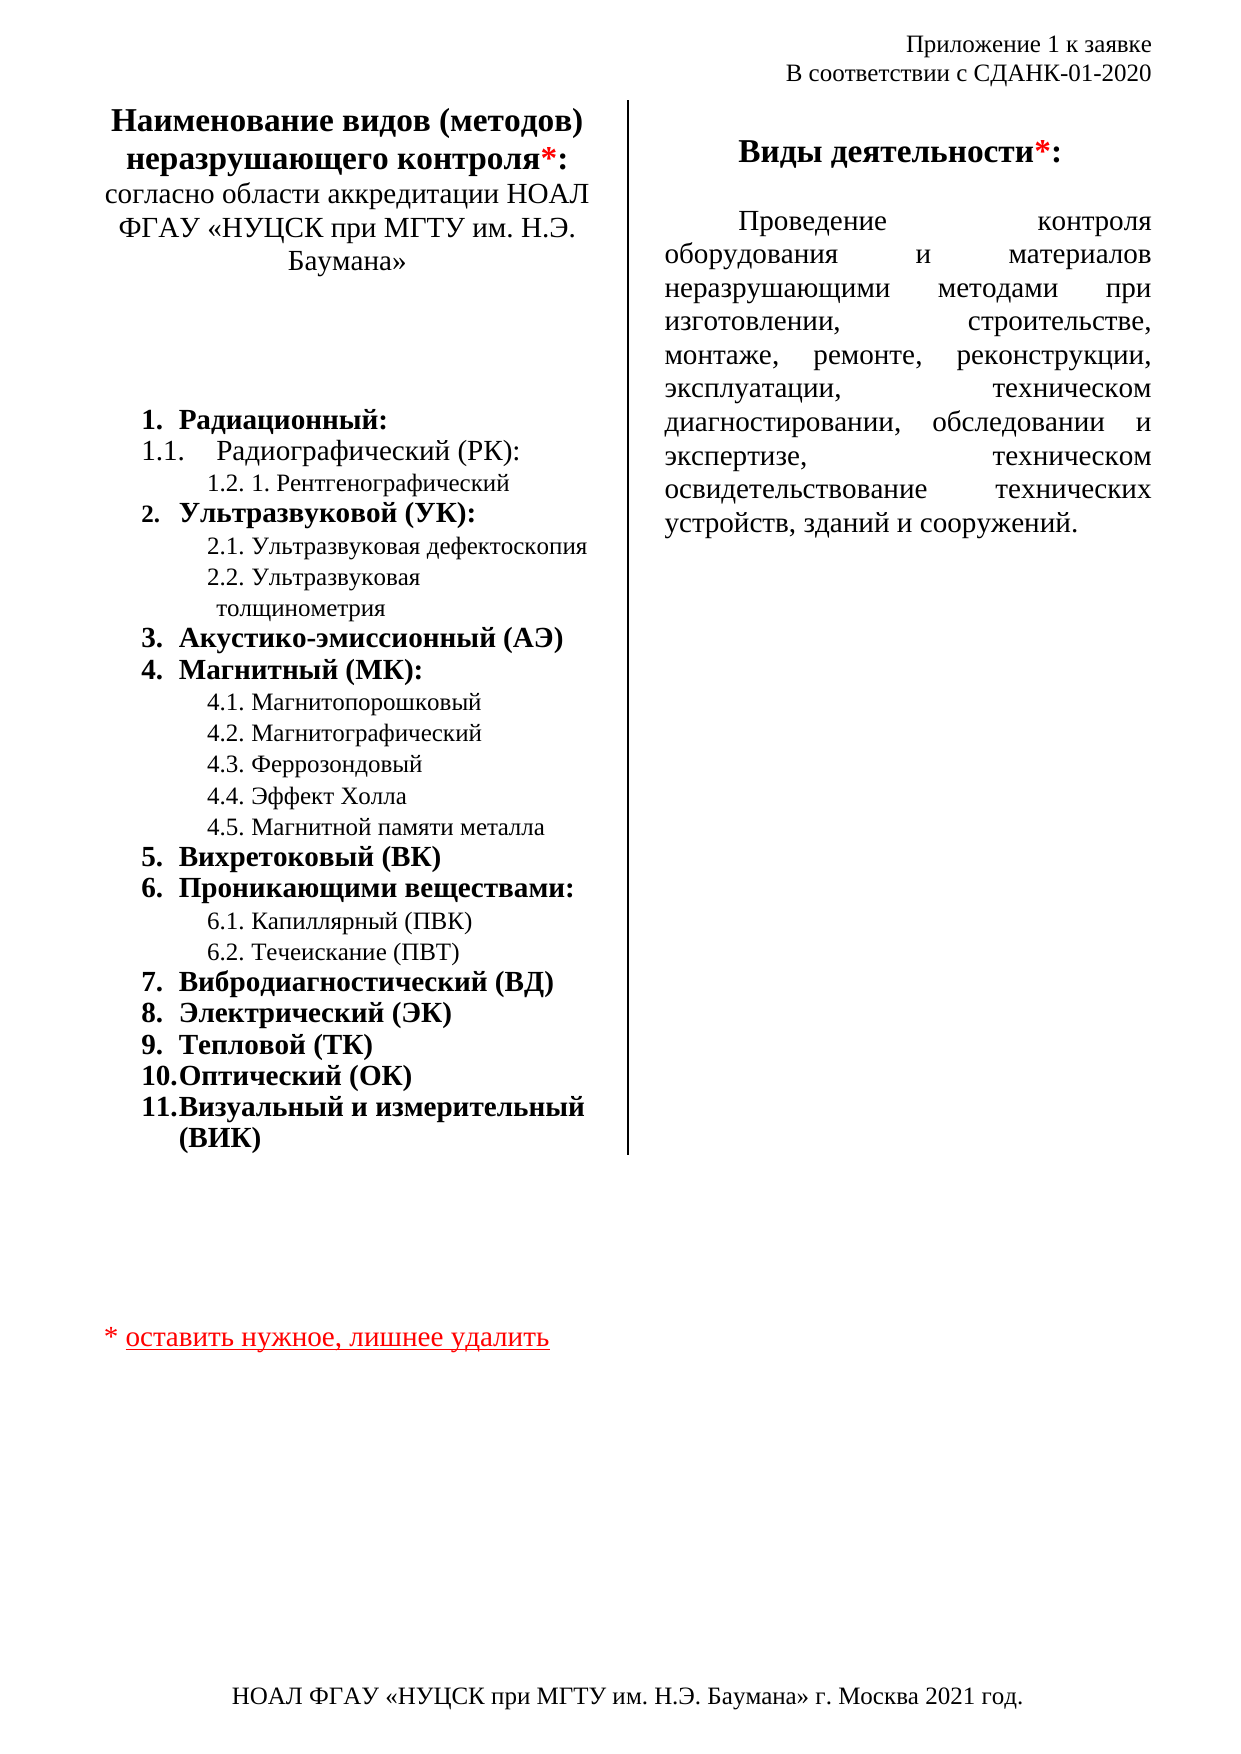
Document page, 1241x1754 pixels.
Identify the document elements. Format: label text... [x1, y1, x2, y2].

text Наименование видов (методов) неразрушающего контроля*: [103, 100, 591, 176]
list Акустико-эмиссионный (АЭ) [141, 623, 591, 654]
list Магнитной памяти металла [207, 810, 591, 842]
list Радиационный: [141, 404, 591, 435]
list Проникающими веществами: [141, 873, 591, 904]
list 1. Рентгенографический [207, 467, 591, 498]
text * оставить нужное, лишнее удалить [103, 1319, 1152, 1353]
list Эффект Холла [207, 779, 591, 810]
list Радиографический (РК): [141, 435, 591, 467]
list Оптический (ОК) [141, 1060, 591, 1092]
list Электрический (ЭК) [141, 998, 591, 1029]
list Ультразвуковая дефектоскопия [207, 529, 591, 560]
list Магнитный (МК): [141, 654, 591, 685]
list Течеискание (ПВТ) [207, 935, 591, 967]
list Ультразвуковой (УК): [141, 498, 591, 529]
text согласно области аккредитации НОАЛ ФГАУ «НУЦСК при МГТУ им. Н.Э. Баумана» [103, 176, 591, 277]
list Феррозондовый [207, 748, 591, 779]
list Ультразвуковая толщинометрия [207, 560, 591, 623]
list Вихретоковый (ВК) [141, 842, 591, 873]
list Магнитографический [207, 717, 591, 748]
list Тепловой (ТК) [141, 1029, 591, 1060]
text Виды деятельности*: [664, 131, 1152, 169]
list Визуальный и измерительный (ВИК) [141, 1092, 591, 1154]
list Магнитопорошковый [207, 685, 591, 717]
list Вибродиагностический (ВД) [141, 967, 591, 998]
text Проведение контроля оборудования и материалов неразрушающими методами при изготовлении, строительстве, монтаже, ремонте, реконструкции, эксплуатации, техническом диагностировании, обследовании и экспертизе, техническом освидетельствование технических устройств, зданий и сооружений. [664, 203, 1152, 538]
list Капиллярный (ПВК) [207, 904, 591, 935]
